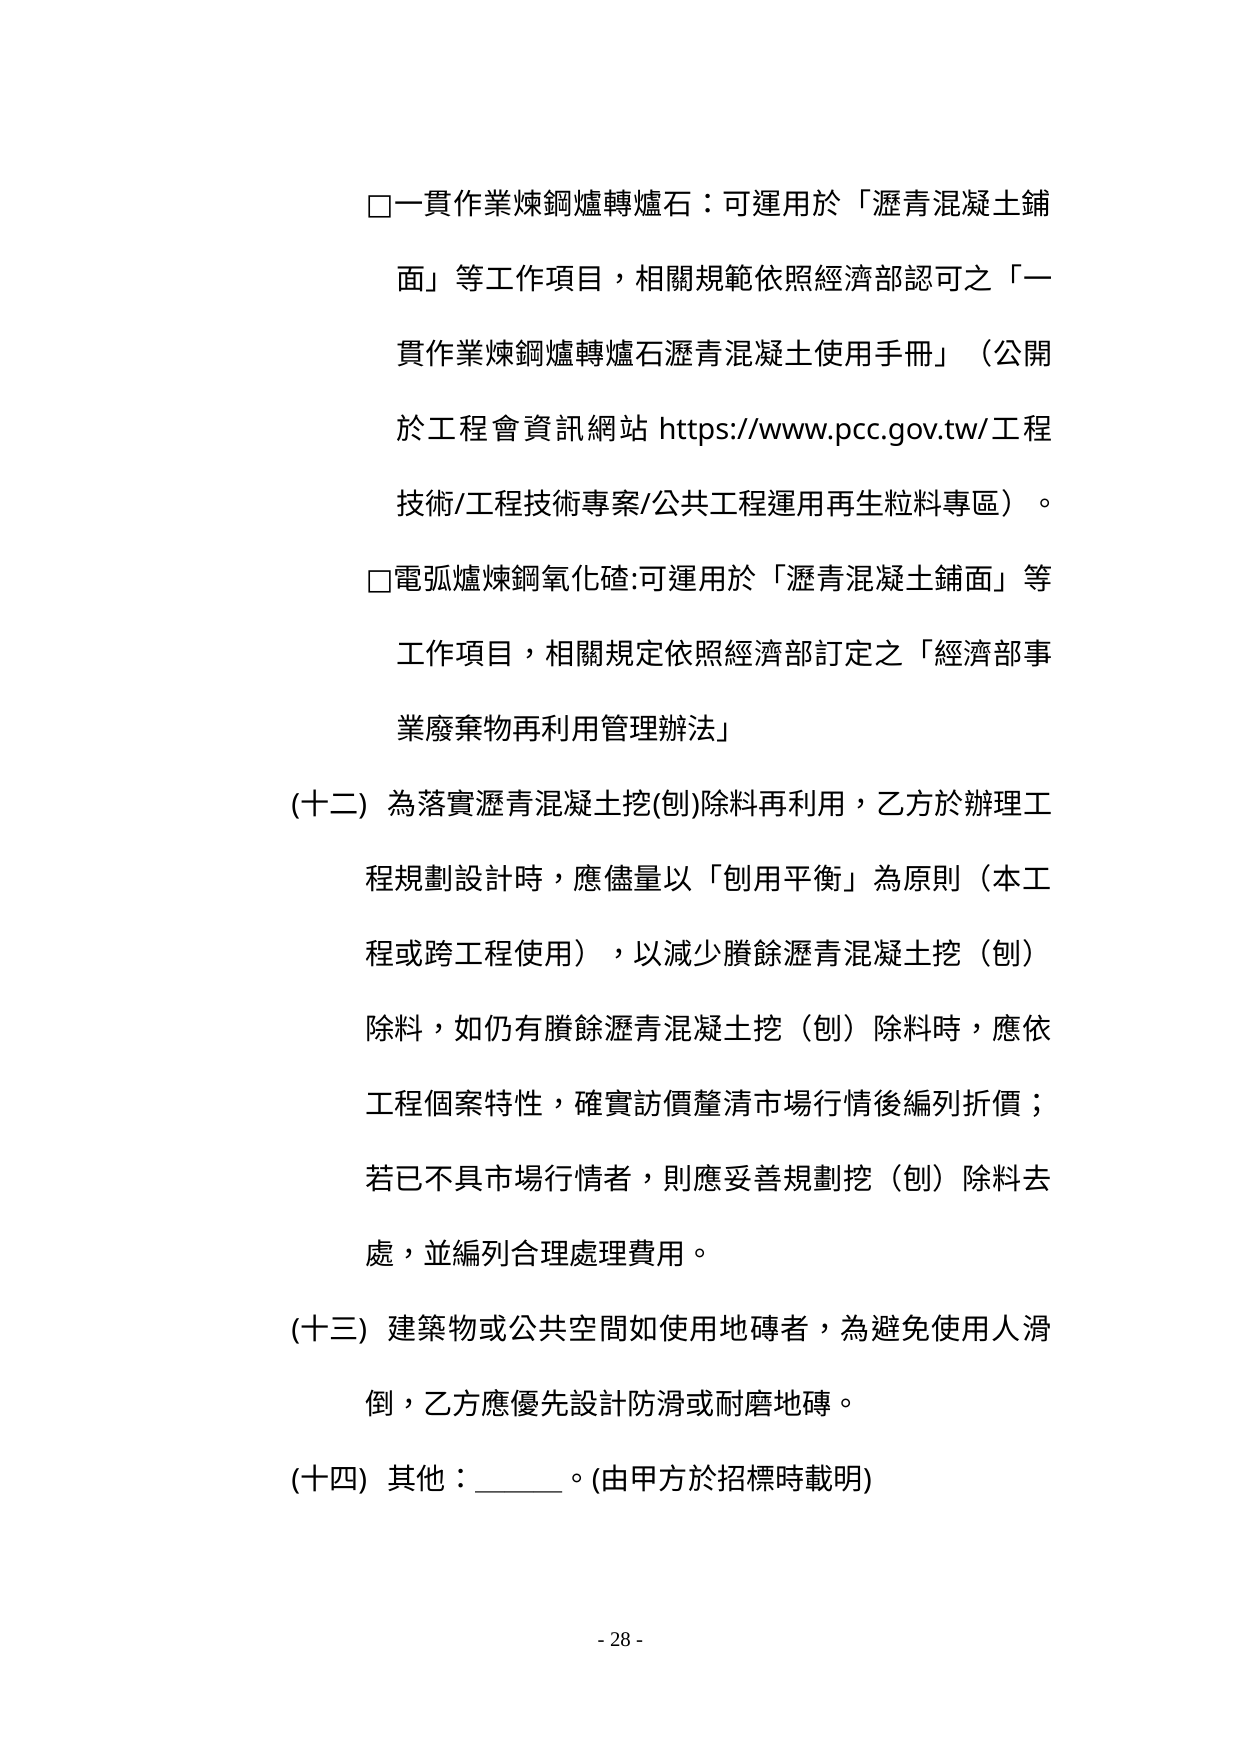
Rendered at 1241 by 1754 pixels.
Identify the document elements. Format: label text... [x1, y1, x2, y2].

list 為落實瀝青混凝土挖(刨)除料再利用，乙方於辦理工程規劃設計時，應儘量以「刨用平衡」為原則（本工程或跨工程使用），以減少賸餘瀝青混凝土挖（刨）除料，如仍有賸餘瀝青混凝土挖（刨）除料時，應依工程個案特性，確實訪價釐清市場行情後編列折價；若已不具市場行情者，則應妥善規劃挖（刨）除料去處，並編列合理處理費用。 [291, 764, 1053, 1289]
list 其他：＿＿＿。(由甲方於招標時載明) [291, 1439, 1053, 1514]
text □一貫作業煉鋼爐轉爐石：可運用於「瀝青混凝土鋪面」等工作項目，相關規範依照經濟部認可之「一貫作業煉鋼爐轉爐石瀝青混凝土使用手冊」（公開於工程會資訊網站https://www.pcc.gov.tw/工程技術/工程技術專案/公共工程運用再生粒料專區）。 [366, 164, 1053, 539]
list 建築物或公共空間如使用地磚者，為避免使用人滑倒，乙方應優先設計防滑或耐磨地磚。 [291, 1289, 1053, 1439]
text □電弧爐煉鋼氧化碴:可運用於「瀝青混凝土鋪面」等工作項目，相關規定依照經濟部訂定之「經濟部事業廢棄物再利用管理辦法」 [366, 539, 1053, 764]
